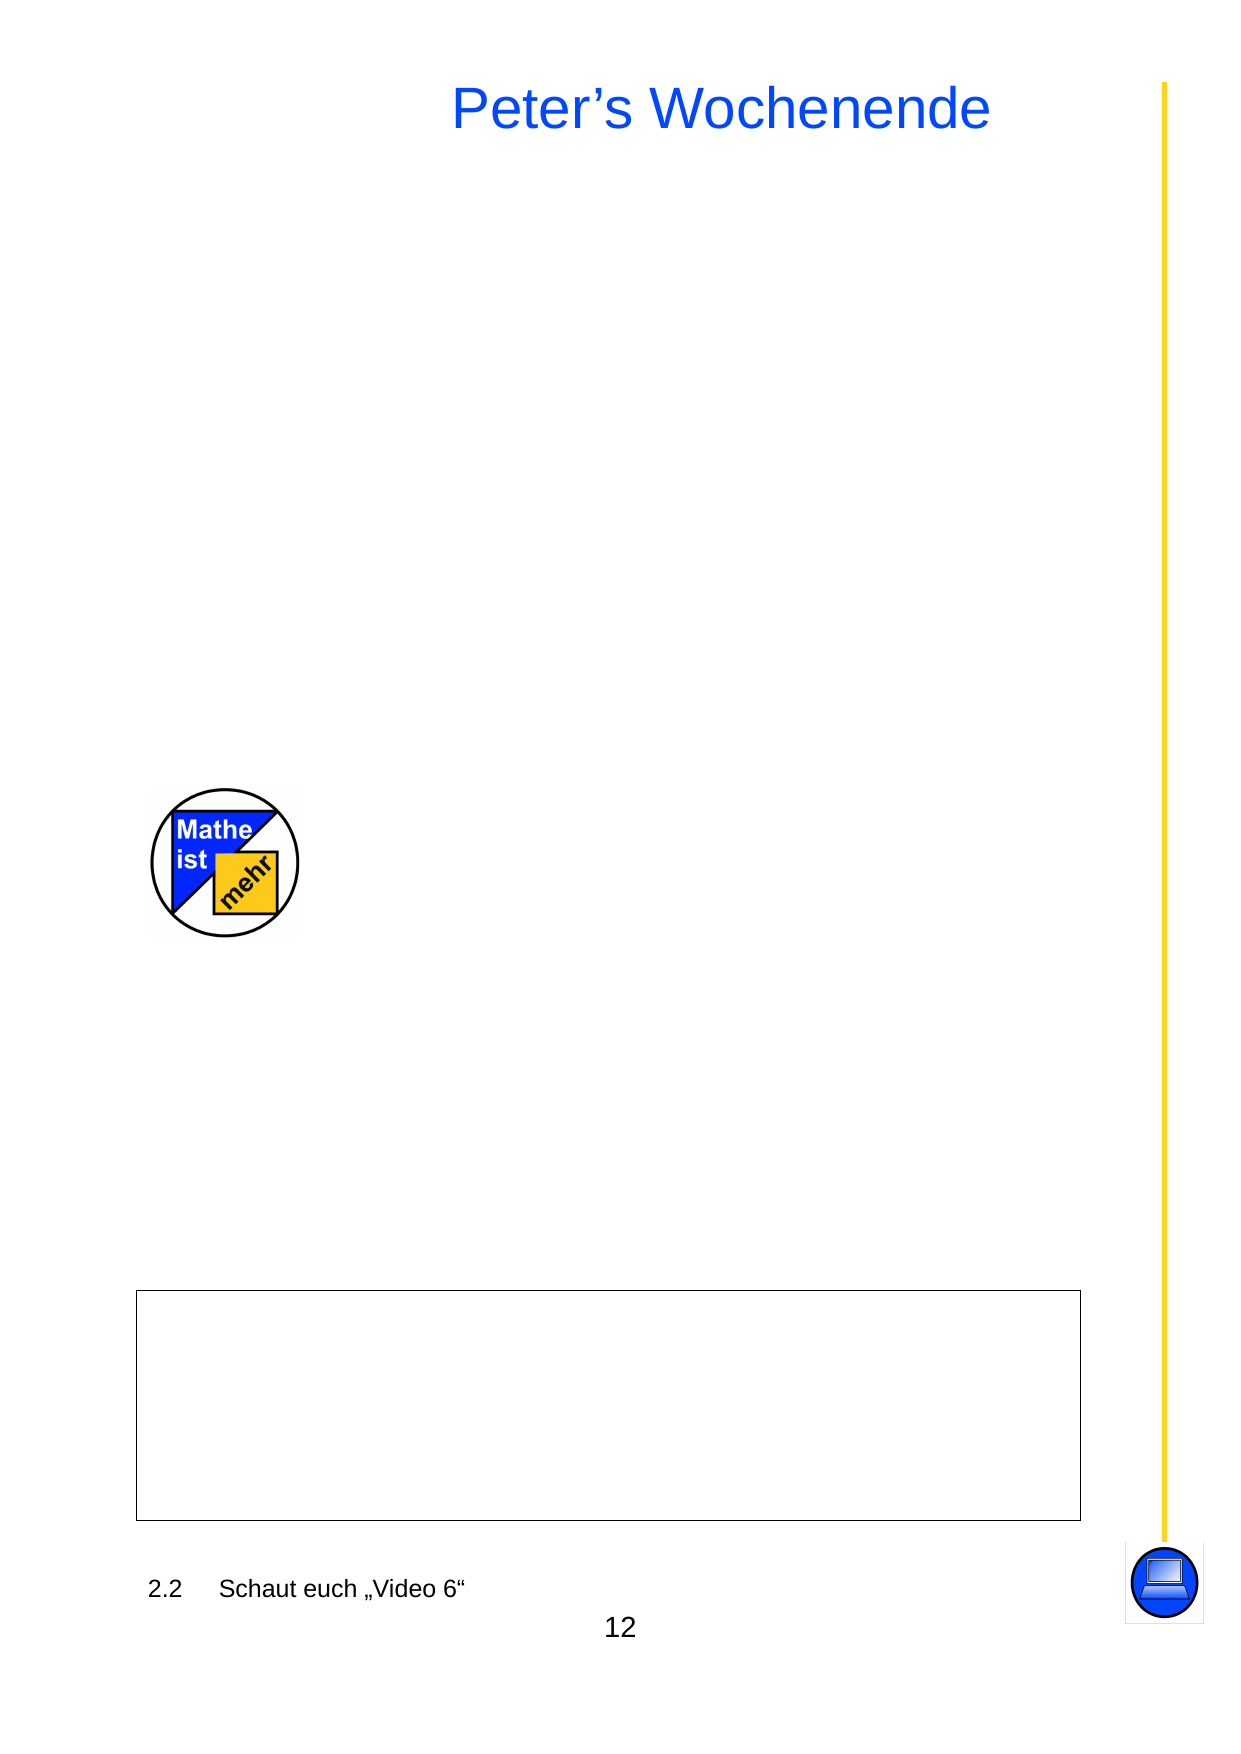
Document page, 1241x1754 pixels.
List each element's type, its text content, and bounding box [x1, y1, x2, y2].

text 2.2 Schaut euch „Video 6“ [148, 1574, 1093, 1603]
table_header [137, 1291, 1080, 1520]
picture [150, 787, 300, 938]
picture [1125, 1542, 1204, 1624]
